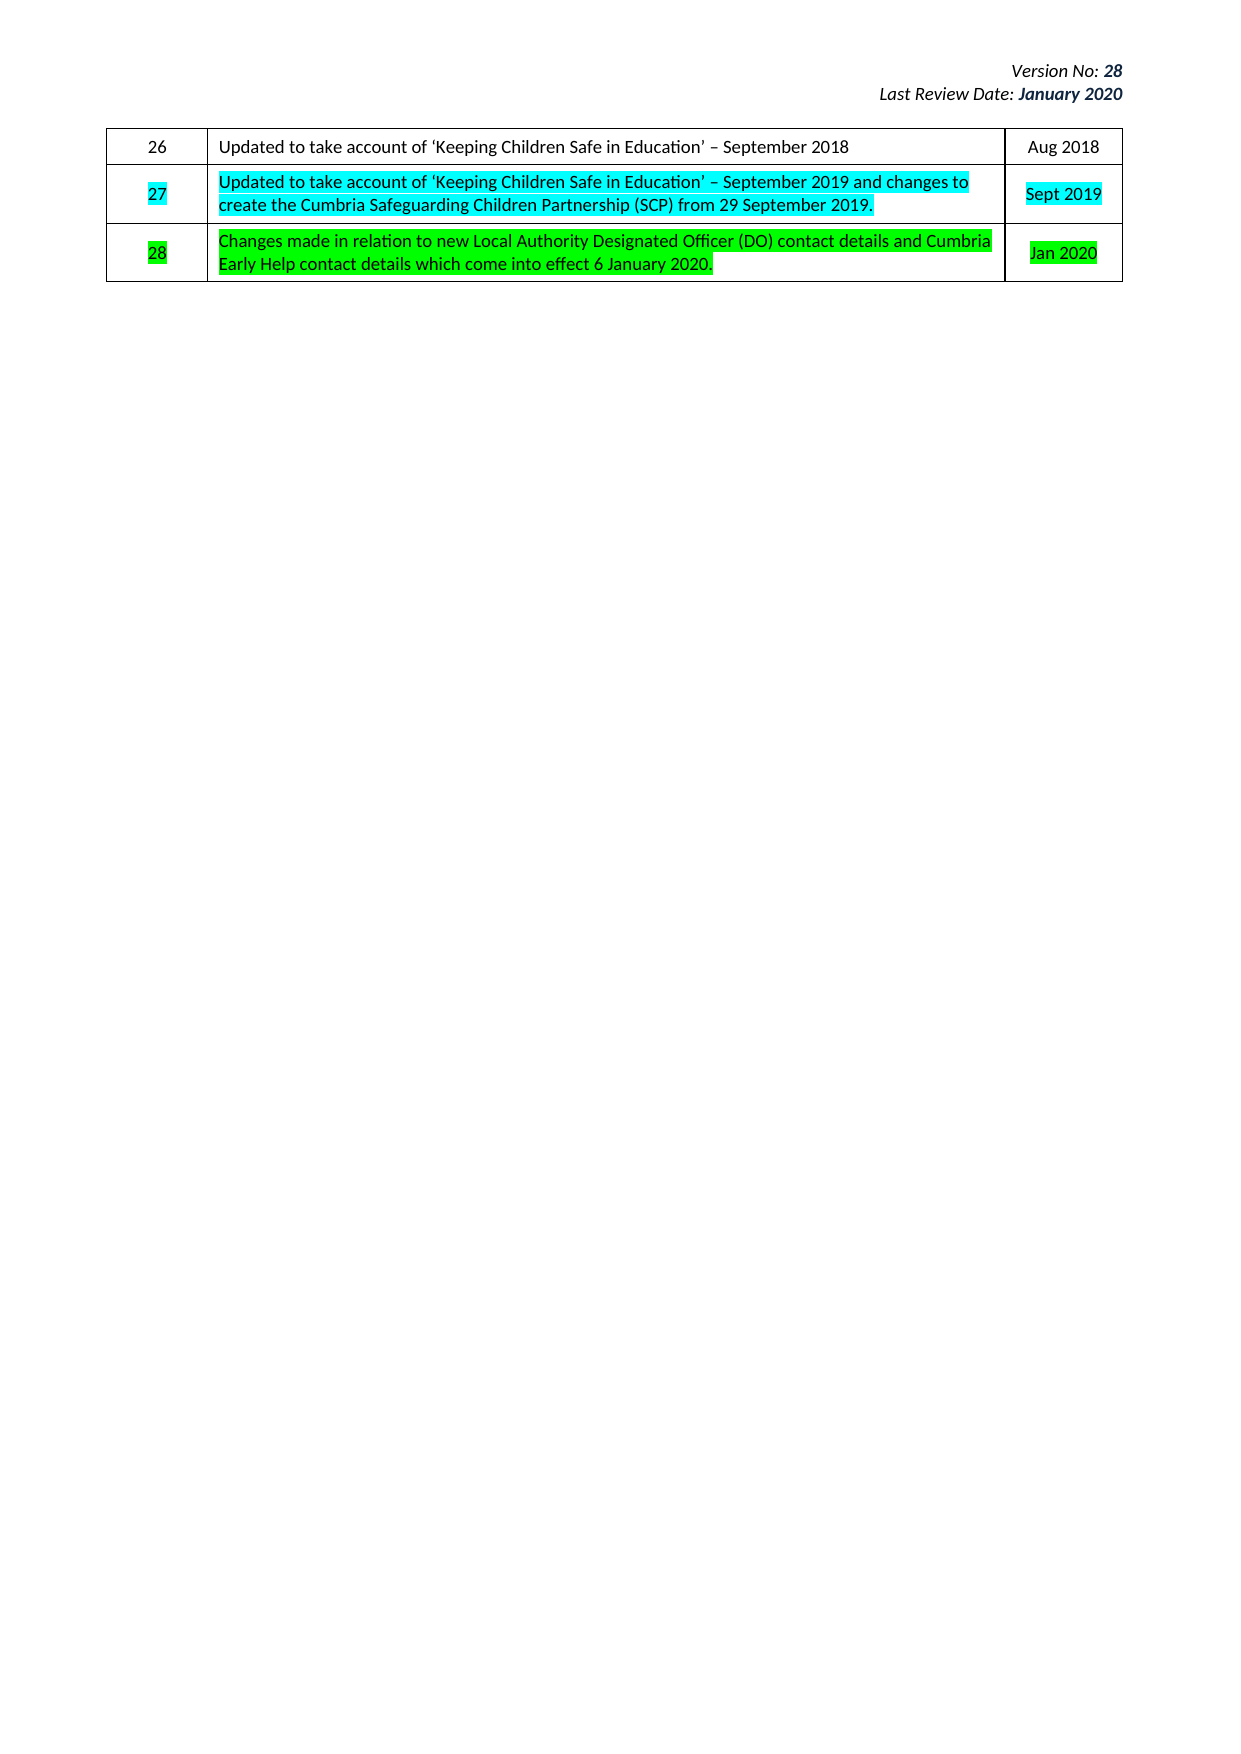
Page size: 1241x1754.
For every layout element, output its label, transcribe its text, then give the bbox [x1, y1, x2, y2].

table_cell Jan 2020 [1006, 224, 1122, 281]
table_cell Updated to take account of ‘Keeping Children Safe in Education’ – September 2019 and changes to create the Cumbria Safeguarding Children Partnership (SCP) from 29 September 2019. [208, 165, 1004, 222]
table_cell 28 [107, 224, 207, 281]
table_cell Updated to take account of ‘Keeping Children Safe in Education’ – September 2018 [208, 129, 1004, 164]
table_cell Sept 2019 [1006, 165, 1122, 222]
table_cell Aug 2018 [1006, 129, 1122, 164]
table_cell Changes made in relation to new Local Authority Designated Officer (DO) contact details and Cumbria Early Help contact details which come into effect 6 January 2020. [208, 224, 1004, 281]
table_cell 27 [107, 165, 207, 222]
table_cell 26 [107, 129, 207, 164]
